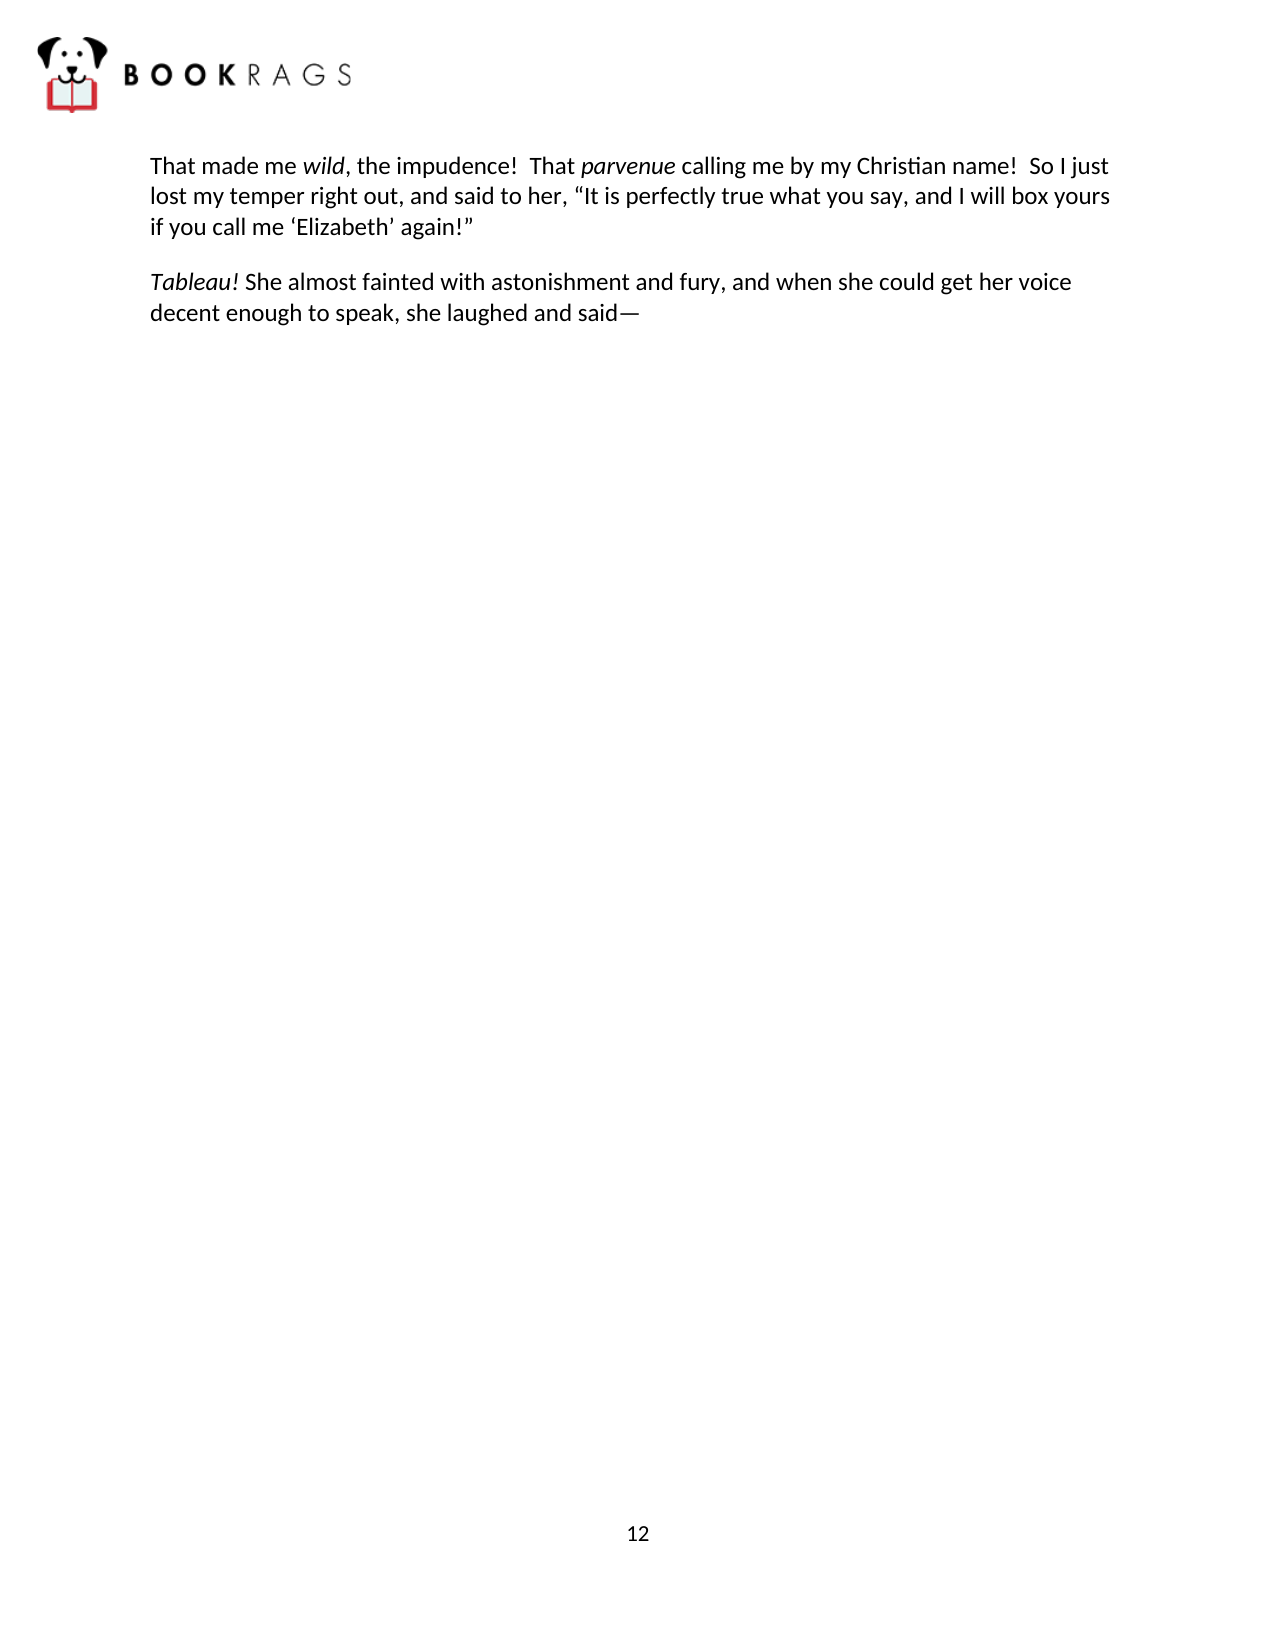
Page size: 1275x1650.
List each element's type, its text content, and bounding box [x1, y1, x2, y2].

picture [37, 37, 351, 113]
text That made me wild, the impudence! That parvenue calling me by my Christian name! So I just lost my temper right out, and said to her, “It is perfectly true what you say, and I will box yours if you call me ‘Elizabeth’ again!” [150, 150, 1125, 242]
text Tableau! She almost fainted with astonishment and fury, and when she could get her voice decent enough to speak, she laughed and said—­ [150, 267, 1125, 328]
